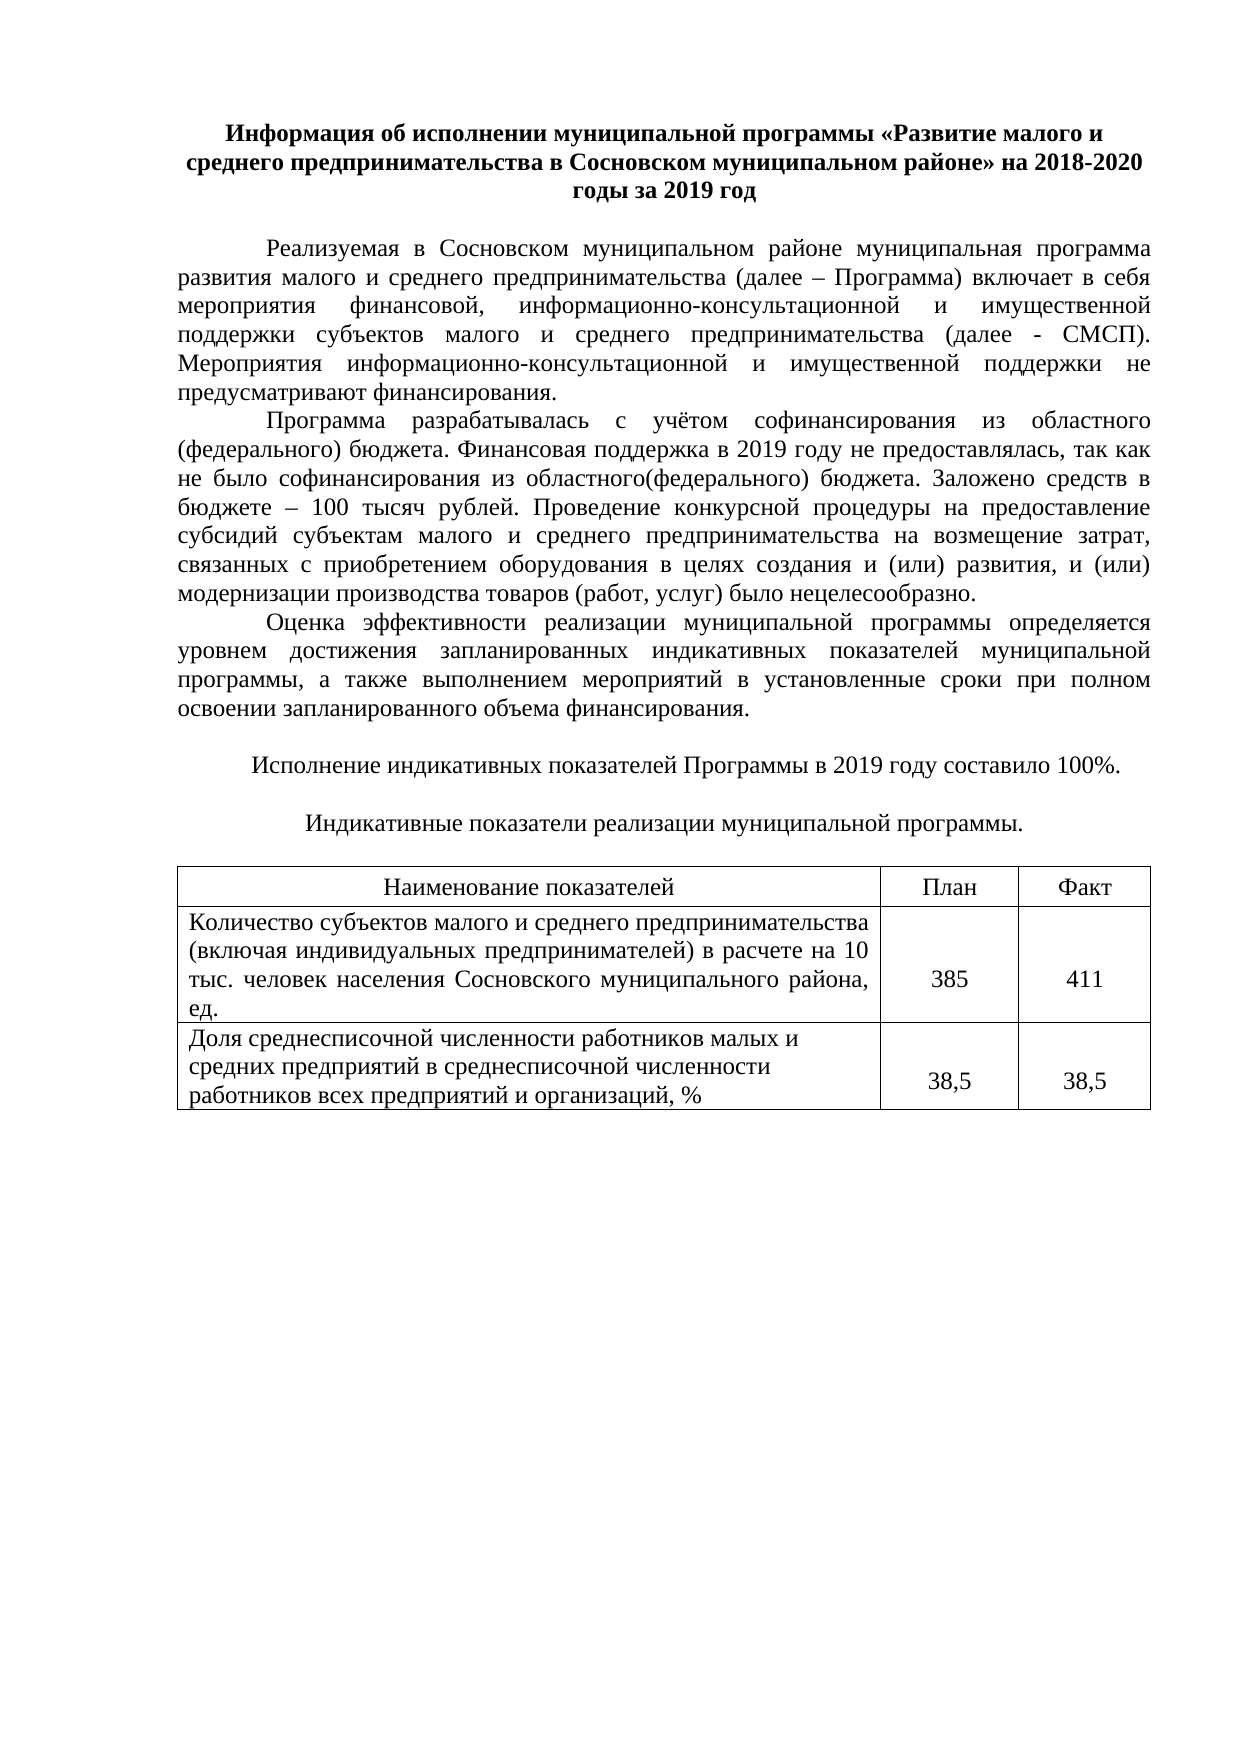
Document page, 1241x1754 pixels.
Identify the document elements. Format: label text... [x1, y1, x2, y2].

table_header Наименование показателей [178, 867, 880, 906]
text Программа разрабатывалась с учётом софинансирования из областного (федерального) бюджета. Финансовая поддержка в 2019 году не предоставлялась, так как не было софинансирования из областного(федерального) бюджета. Заложено средств в бюджете – 100 тысяч рублей. Проведение конкурсной процедуры на предоставление субсидий субъектам малого и среднего предпринимательства на возмещение затрат, связанных с приобретением оборудования в целях создания и (или) развития, и (или) модернизации производства товаров (работ, услуг) было нецелесообразно. [177, 406, 1152, 607]
table_header Факт [1019, 867, 1150, 906]
table_cell 38,5 [1019, 1023, 1150, 1109]
text Индикативные показатели реализации муниципальной программы. [177, 808, 1152, 837]
text Реализуемая в Сосновском муниципальном районе муниципальная программа развития малого и среднего предпринимательства (далее – Программа) включает в себя мероприятия финансовой, информационно-консультационной и имущественной поддержки субъектов малого и среднего предпринимательства (далее - СМСП). Мероприятия информационно-консультационной и имущественной поддержки не предусматривают финансирования. [177, 233, 1152, 406]
text Информация об исполнении муниципальной программы «Развитие малого и среднего предпринимательства в Сосновском муниципальном районе» на 2018-2020 годы за 2019 год [177, 118, 1152, 204]
table_cell 411 [1019, 907, 1150, 1022]
text Оценка эффективности реализации муниципальной программы определяется уровнем достижения запланированных индикативных показателей муниципальной программы, а также выполнением мероприятий в установленные сроки при полном освоении запланированного объема финансирования. [177, 607, 1152, 722]
table_cell Доля среднесписочной численности работников малых и средних предприятий в среднесписочной численности работников всех предприятий и организаций, % [178, 1023, 880, 1109]
text Исполнение индикативных показателей Программы в 2019 году составило 100%. [177, 751, 1152, 779]
table_cell 385 [881, 907, 1018, 1022]
table_cell Количество субъектов малого и среднего предпринимательства (включая индивидуальных предпринимателей) в расчете на 10 тыс. человек населения Сосновского муниципального района, ед. [178, 907, 880, 1022]
table_header План [881, 867, 1018, 906]
table_cell 38,5 [881, 1023, 1018, 1109]
